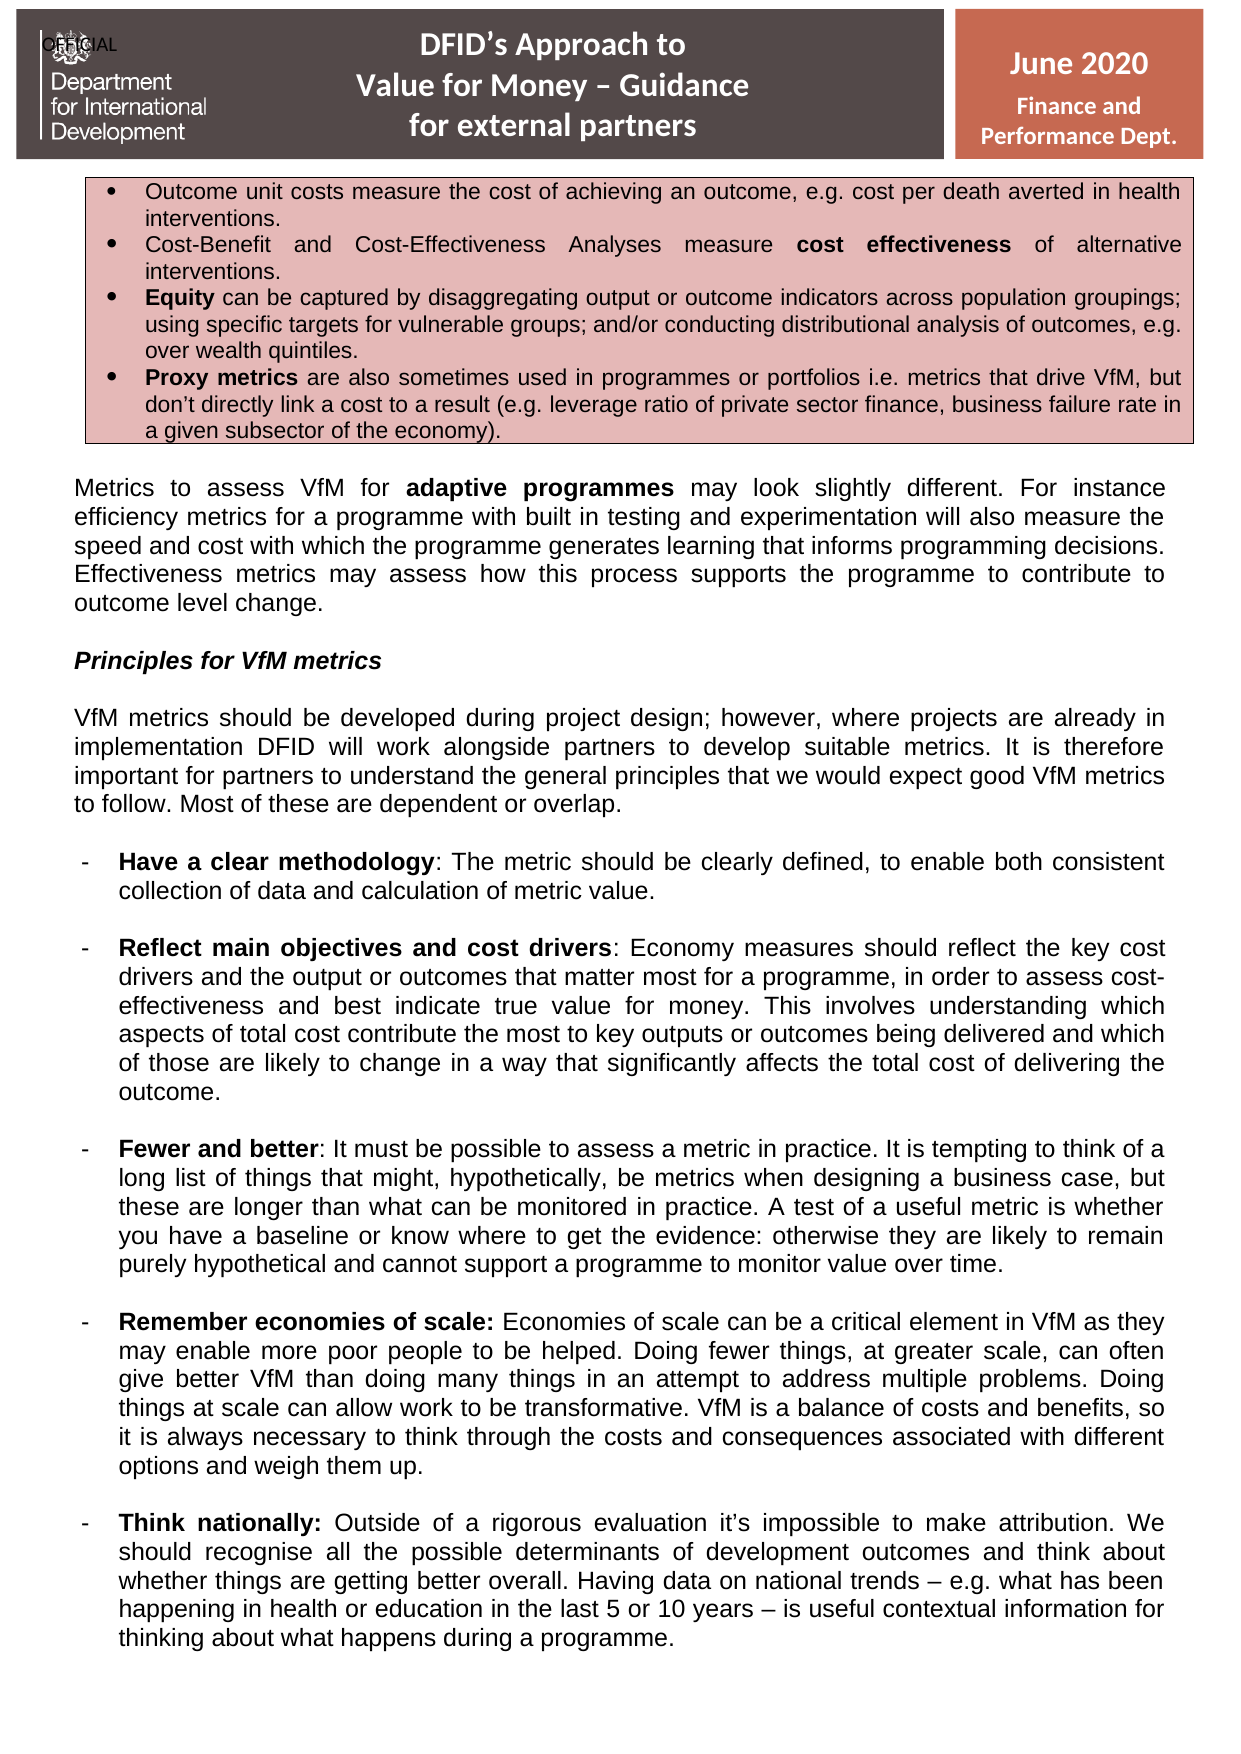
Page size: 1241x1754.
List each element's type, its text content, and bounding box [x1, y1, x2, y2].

list Fewer and better: It must be possible to assess a metric in practice. It is tempting to think of a long list of things that might, hypothetically, be metrics when designing a business case, but these are longer than what can be monitored in practice. A test of a useful metric is whether you have a baseline or know where to get the evidence: otherwise they are likely to remain purely hypothetical and cannot support a programme to monitor value over time. [81, 1134, 1167, 1278]
text VfM metrics should be developed during project design; however, where projects are already in implementation DFID will work alongside partners to develop suitable metrics. It is therefore important for partners to understand the general principles that we would expect good VfM metrics to follow. Most of these are dependent or overlap. [74, 703, 1167, 818]
list Think nationally: Outside of a rigorous evaluation it’s impossible to make attribution. We should recognise all the possible determinants of development outcomes and think about whether things are getting better overall. Having data on national trends – e.g. what has been happening in health or education in the last 5 or 10 years – is useful contextual information for thinking about what happens during a programme. [81, 1508, 1167, 1652]
list Reflect main objectives and cost drivers: Economy measures should reflect the key cost drivers and the output or outcomes that matter most for a programme, in order to assess cost-effectiveness and best indicate true value for money. This involves understanding which aspects of total cost contribute the most to key outputs or outcomes being delivered and which of those are likely to change in a way that significantly affects the total cost of delivering the outcome. [81, 933, 1167, 1106]
text Principles for VfM metrics [74, 646, 1167, 674]
picture [40, 30, 206, 144]
list Have a clear methodology: The metric should be clearly defined, to enable both consistent collection of data and calculation of metric value. [81, 847, 1167, 904]
list Remember economies of scale: Economies of scale can be a critical element in VfM as they may enable more poor people to be helped. Doing fewer things, at greater scale, can often give better VfM than doing many things in an attempt to address multiple problems. Doing things at scale can allow work to be transformative. VfM is a balance of costs and benefits, so it is always necessary to think through the costs and consequences associated with different options and weigh them up. [81, 1307, 1167, 1479]
text Metrics to assess VfM for adaptive programmes may look slightly different. For instance efficiency metrics for a programme with built in testing and experimentation will also measure the speed and cost with which the programme generates learning that informs programming decisions. Effectiveness metrics may assess how this process supports the programme to contribute to outcome level change. [74, 473, 1167, 617]
